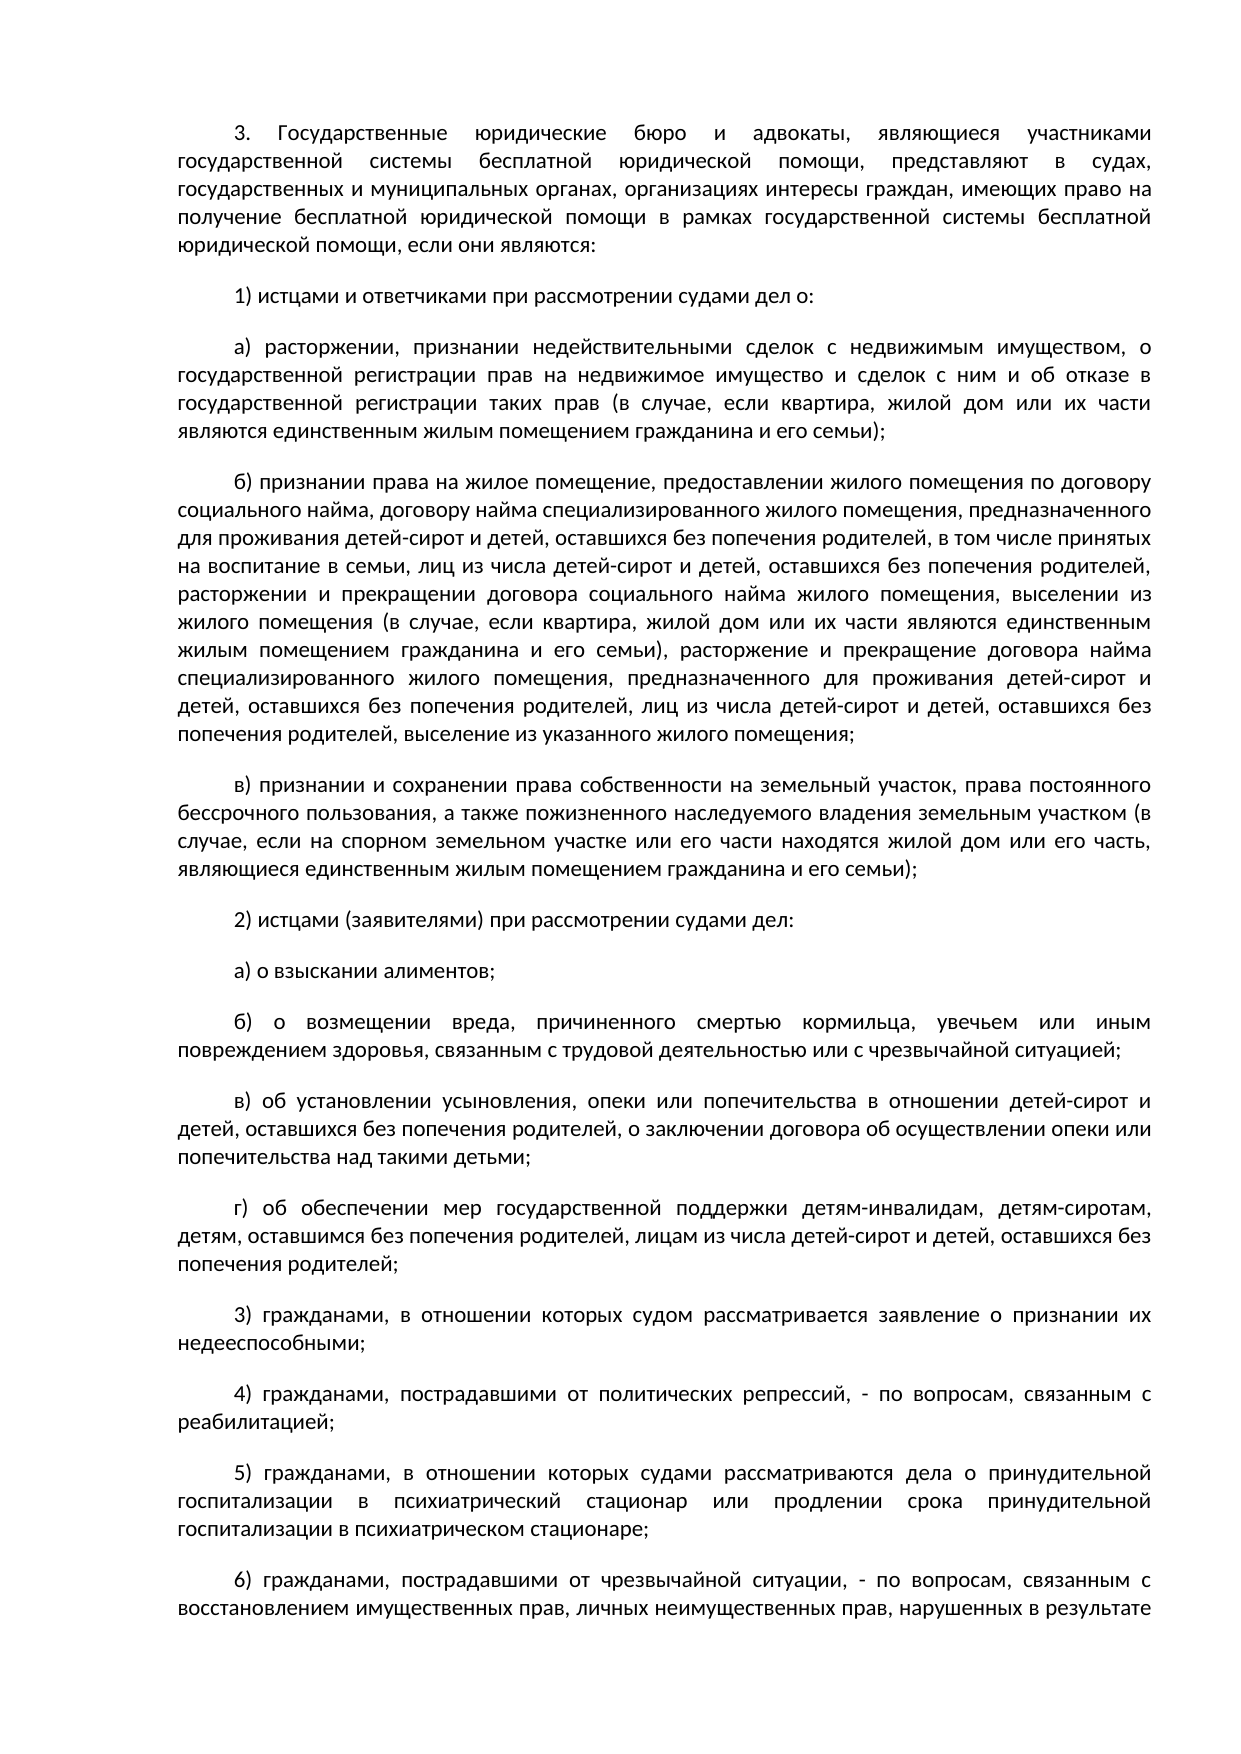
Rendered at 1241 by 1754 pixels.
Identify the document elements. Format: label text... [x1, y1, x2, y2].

text в) об установлении усыновления, опеки или попечительства в отношении детей-сирот и детей, оставшихся без попечения родителей, о заключении договора об осуществлении опеки или попечительства над такими детьми; [177, 1086, 1152, 1170]
text 5) гражданами, в отношении которых судами рассматриваются дела о принудительной госпитализации в психиатрический стационар или продлении срока принудительной госпитализации в психиатрическом стационаре; [177, 1458, 1152, 1542]
text 4) гражданами, пострадавшими от политических репрессий, - по вопросам, связанным с реабилитацией; [177, 1379, 1152, 1435]
text в) признании и сохранении права собственности на земельный участок, права постоянного бессрочного пользования, а также пожизненного наследуемого владения земельным участком (в случае, если на спорном земельном участке или его части находятся жилой дом или его часть, являющиеся единственным жилым помещением гражданина и его семьи); [177, 770, 1152, 882]
text 3) гражданами, в отношении которых судом рассматривается заявление о признании их недееспособными; [177, 1300, 1152, 1356]
text 1) истцами и ответчиками при рассмотрении судами дел о: [177, 281, 1152, 309]
text а) расторжении, признании недействительными сделок с недвижимым имуществом, о государственной регистрации прав на недвижимое имущество и сделок с ним и об отказе в государственной регистрации таких прав (в случае, если квартира, жилой дом или их части являются единственным жилым помещением гражданина и его семьи); [177, 332, 1152, 444]
text 3. Государственные юридические бюро и адвокаты, являющиеся участниками государственной системы бесплатной юридической помощи, представляют в судах, государственных и муниципальных органах, организациях интересы граждан, имеющих право на получение бесплатной юридической помощи в рамках государственной системы бесплатной юридической помощи, если они являются: [177, 118, 1152, 258]
text б) признании права на жилое помещение, предоставлении жилого помещения по договору социального найма, договору найма специализированного жилого помещения, предназначенного для проживания детей-сирот и детей, оставшихся без попечения родителей, в том числе принятых на воспитание в семьи, лиц из числа детей-сирот и детей, оставшихся без попечения родителей, расторжении и прекращении договора социального найма жилого помещения, выселении из жилого помещения (в случае, если квартира, жилой дом или их части являются единственным жилым помещением гражданина и его семьи), расторжение и прекращение договора найма специализированного жилого помещения, предназначенного для проживания детей-сирот и детей, оставшихся без попечения родителей, лиц из числа детей-сирот и детей, оставшихся без попечения родителей, выселение из указанного жилого помещения; [177, 467, 1152, 747]
text б) о возмещении вреда, причиненного смертью кормильца, увечьем или иным повреждением здоровья, связанным с трудовой деятельностью или с чрезвычайной ситуацией; [177, 1007, 1152, 1063]
text 2) истцами (заявителями) при рассмотрении судами дел: [177, 905, 1152, 933]
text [177, 1565, 1152, 1621]
text а) о взыскании алиментов; [177, 956, 1152, 984]
text г) об обеспечении мер государственной поддержки детям-инвалидам, детям-сиротам, детям, оставшимся без попечения родителей, лицам из числа детей-сирот и детей, оставшихся без попечения родителей; [177, 1193, 1152, 1277]
